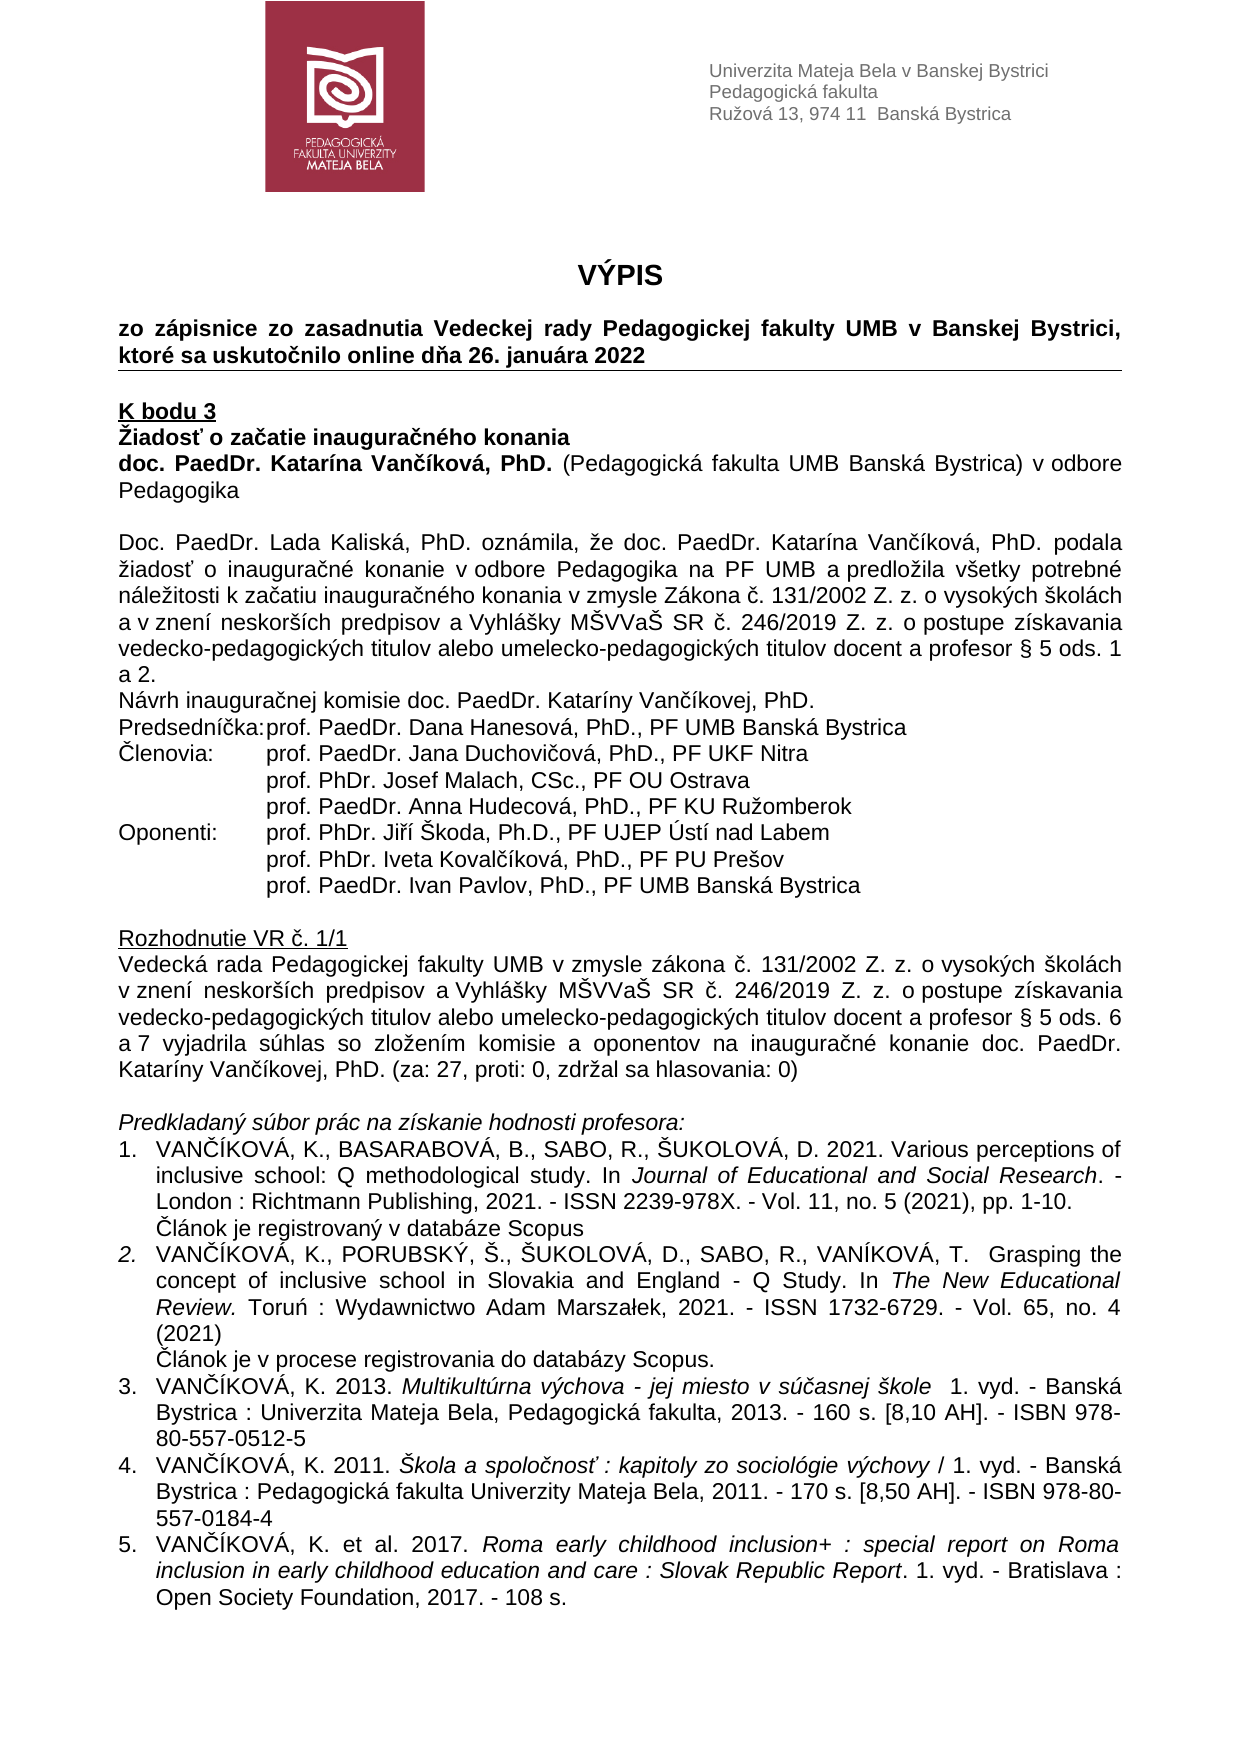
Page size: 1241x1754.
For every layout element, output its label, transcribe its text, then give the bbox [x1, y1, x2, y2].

text Článok je registrovaný v databáze Scopus [118, 1214, 1122, 1241]
list VANČÍKOVÁ, K., PORUBSKÝ, Š., ŠUKOLOVÁ, D., SABO, R., VANÍKOVÁ, T. Grasping the concept of inclusive school in Slovakia and England - Q Study. In The New Educational Review. Toruń : Wydawnictwo Adam Marszałek, 2021. - ISSN 1732-6729. - Vol. 65, no. 4 (2021) [118, 1241, 1122, 1346]
list VANČÍKOVÁ, K. et al. 2017. Roma early childhood inclusion+ : special report on Roma inclusion in early childhood education and care : Slovak Republic Report. 1. vyd. - Bratislava : Open Society Foundation, 2017. - 108 s. [118, 1531, 1122, 1610]
text Výpis [118, 258, 1122, 291]
text Vedecká rada Pedagogickej fakulty UMB v zmysle zákona č. 131/2002 Z. z. o vysokých školách v znení neskorších predpisov a Vyhlášky MŠVVaŠ SR č. 246/2019 Z. z. o postupe získavania vedecko-pedagogických titulov alebo umelecko-pedagogických titulov docent a profesor § 5 ods. 6 a 7 vyjadrila súhlas so zložením komisie a oponentov na inauguračné konanie doc. PaedDr. Kataríny Vančíkovej, PhD. (za: 27, proti: 0, zdržal sa hlasovania: 0) [118, 951, 1122, 1083]
picture [265, 1, 425, 192]
text Doc. PaedDr. Lada Kaliská, PhD. oznámila, že doc. PaedDr. Katarína Vančíková, PhD. podala žiadosť o inauguračné konanie v odbore Pedagogika na PF UMB a predložila všetky potrebné náležitosti k začatiu inauguračného konania v zmysle Zákona č. 131/2002 Z. z. o vysokých školách a v znení neskorších predpisov a Vyhlášky MŠVVaŠ SR č. 246/2019 Z. z. o postupe získavania vedecko-pedagogických titulov alebo umelecko-pedagogických titulov docent a profesor § 5 ods. 1 a 2. [118, 529, 1122, 687]
text zo zápisnice zo zasadnutia Vedeckej rady Pedagogickej fakulty UMB v Banskej Bystrici, ktoré sa uskutočnilo online dňa 26. januára 2022 [118, 315, 1122, 370]
text Rozhodnutie VR č. 1/1 [118, 925, 1122, 951]
text Návrh inauguračnej komisie doc. PaedDr. Kataríny Vančíkovej, PhD. [118, 687, 1122, 714]
list VANČÍKOVÁ, K. 2013. Multikultúrna výchova - jej miesto v súčasnej škole 1. vyd. - Banská Bystrica : Univerzita Mateja Bela, Pedagogická fakulta, 2013. - 160 s. [8,10 AH]. - ISBN 978-80-557-0512-5 [118, 1373, 1122, 1452]
text prof. PaedDr. Anna Hudecová, PhD., PF KU Ružomberok [192, 793, 1122, 819]
text Predsedníčka: prof. PaedDr. Dana Hanesová, PhD., PF UMB Banská Bystrica [118, 714, 1122, 740]
text prof. PhDr. Josef Malach, CSc., PF OU Ostrava [192, 767, 1122, 793]
text Článok je v procese registrovania do databázy Scopus. [118, 1346, 1122, 1373]
text K bodu 3 [118, 398, 1122, 424]
text Žiadosť o začatie inauguračného konania [118, 424, 1122, 450]
list VANČÍKOVÁ, K. 2011. Škola a spoločnosť : kapitoly zo sociológie výchovy / 1. vyd. - Banská Bystrica : Pedagogická fakulta Univerzity Mateja Bela, 2011. - 170 s. [8,50 AH]. - ISBN 978-80-557-0184-4 [118, 1452, 1122, 1531]
list prof. PaedDr. Ivan Pavlov, PhD., PF UMB Banská Bystrica [193, 872, 1122, 898]
text Oponenti: prof. PhDr. Jiří Škoda, Ph.D., PF UJEP Ústí nad Labem [118, 819, 1122, 846]
text doc. PaedDr. Katarína Vančíková, PhD. (Pedagogická fakulta UMB Banská Bystrica) v odbore Pedagogika [118, 450, 1122, 503]
text Členovia: prof. PaedDr. Jana Duchovičová, PhD., PF UKF Nitra [118, 740, 1122, 767]
text prof. PhDr. Iveta Kovalčíková, PhD., PF PU Prešov [192, 846, 1122, 872]
text Predkladaný súbor prác na získanie hodnosti profesora: [118, 1109, 1122, 1136]
list VANČÍKOVÁ, K., BASARABOVÁ, B., SABO, R., ŠUKOLOVÁ, D. 2021. Various perceptions of inclusive school: Q methodological study. In Journal of Educational and Social Research. - London : Richtmann Publishing, 2021. - ISSN 2239-978X. - Vol. 11, no. 5 (2021), pp. 1-10. [118, 1136, 1122, 1214]
